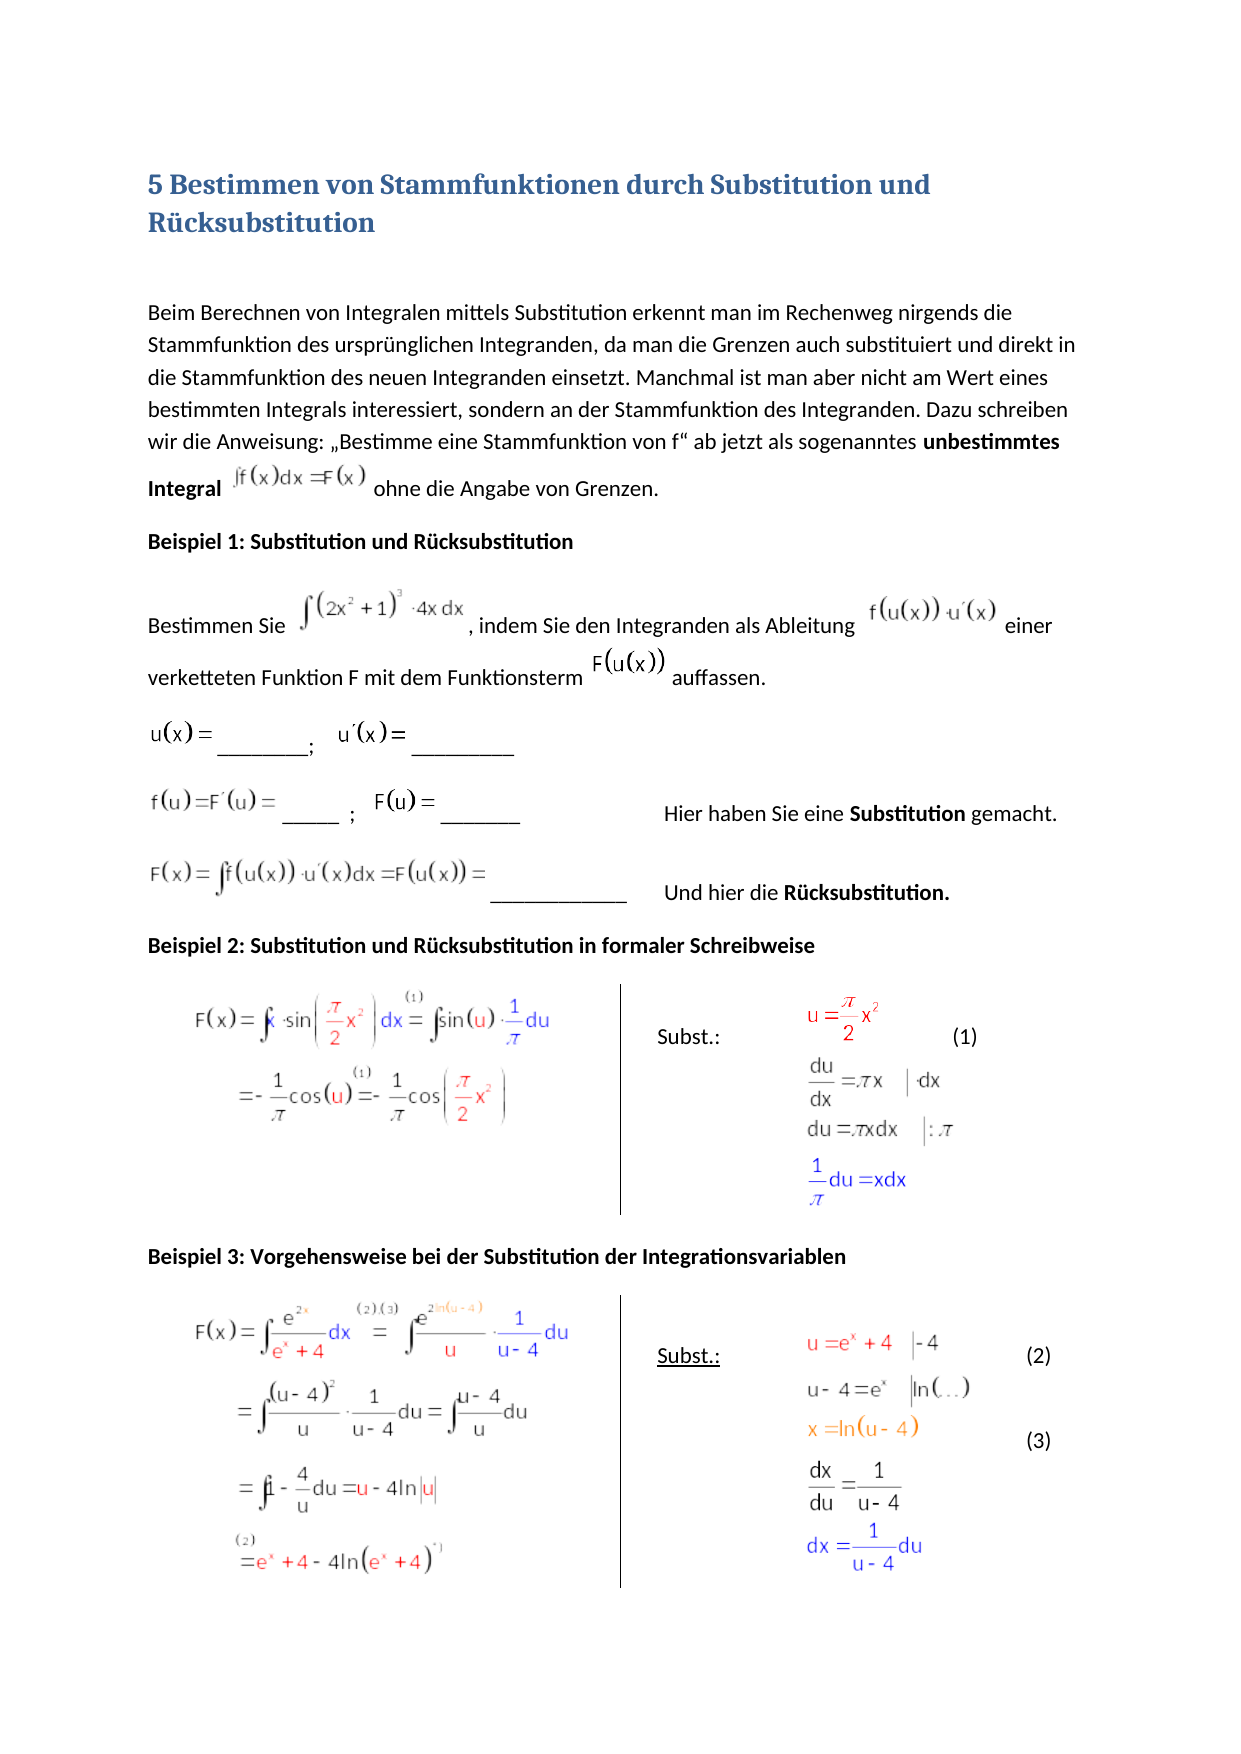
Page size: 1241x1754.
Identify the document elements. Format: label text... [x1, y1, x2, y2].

text Beim Berechnen von Integralen mittels Substitution erkennt man im Rechenweg nirgends die Stammfunktion des ursprünglichen Integranden, da man die Grenzen auch substituiert und direkt in die Stammfunktion des neuen Integranden einsetzt. Manchmal ist man aber nicht am Wert eines bestimmten Integrals interessiert, sondern an der Stammfunktion des Integranden. Dazu schreiben wir die Anweisung: „Bestimme eine Stammfunktion von f“ ab jetzt als sogenanntes unbestimmtes Integral ohne die Angabe von Grenzen. [148, 298, 1092, 502]
text ____________ Und hier die Rücksubstitution. [148, 852, 1092, 906]
text (3) [731, 1411, 1092, 1454]
subtitle 5 Bestimmen von Stammfunktionen durch Substitution und Rücksubstitution [148, 168, 1092, 240]
text _____ ; _______ Hier haben Sie eine Substitution gemacht. [148, 784, 1092, 827]
text Bestimmen Sie , indem Sie den Integranden als Ableitung einer verketteten Funktion F mit dem Funktionsterm auffassen. [148, 580, 1092, 691]
text Beispiel 2: Substitution und Rücksubstitution in formaler Schreibweise [148, 931, 1092, 959]
text Subst.: (2) [657, 1323, 1092, 1369]
text Subst.: (1) [657, 984, 1092, 1050]
text Beispiel 3: Vorgehensweise bei der Substitution der Integrationsvariablen [148, 1242, 1092, 1270]
text Beispiel 1: Substitution und Rücksubstitution [148, 527, 1092, 555]
text ________; _________ [148, 716, 1092, 759]
